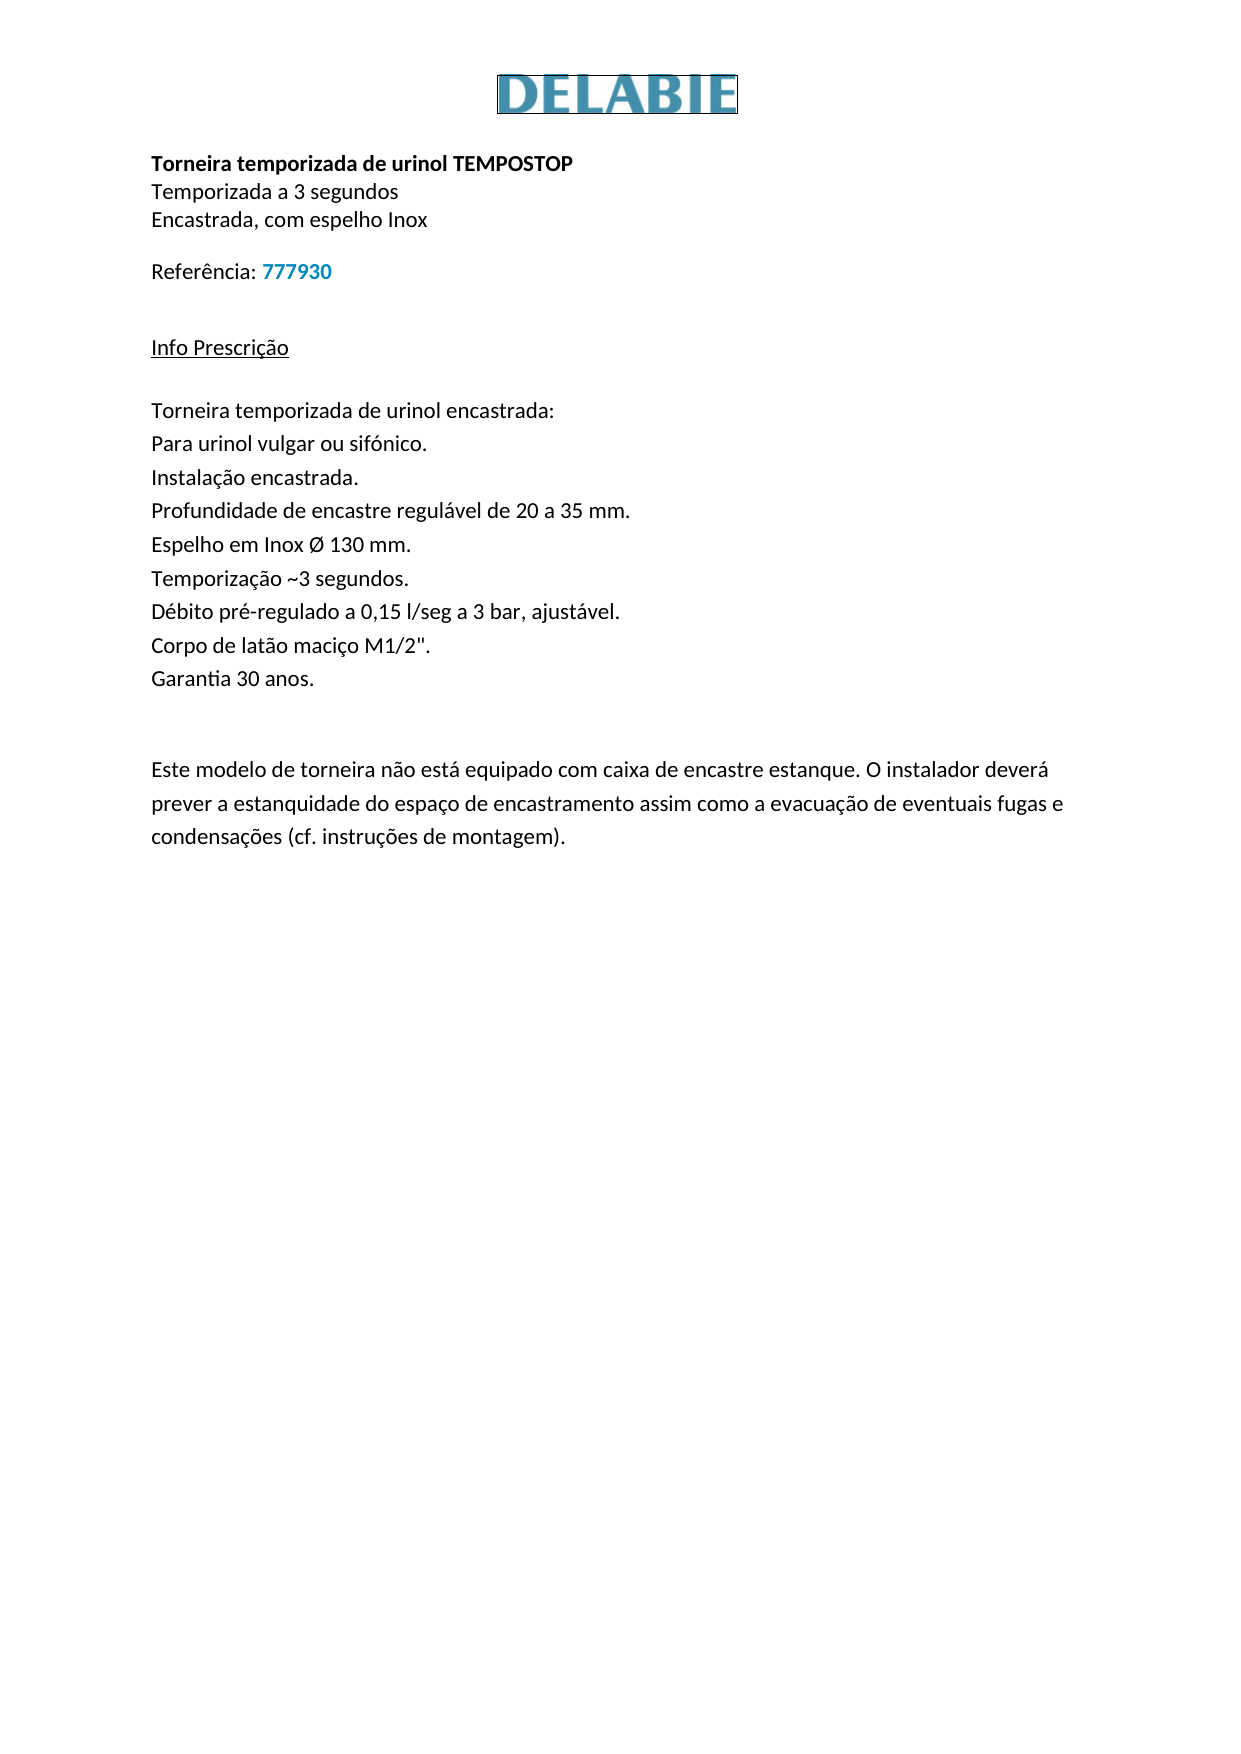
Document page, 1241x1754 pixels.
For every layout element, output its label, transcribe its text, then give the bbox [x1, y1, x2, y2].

text Profundidade de encastre regulável de 20 a 35 mm. [151, 497, 1084, 525]
text Temporização ~3 segundos. [151, 564, 1084, 592]
text Info Prescrição [151, 333, 1084, 361]
text Torneira temporizada de urinol TEMPOSTOP [151, 149, 1084, 177]
text Referência: 777930 [151, 257, 1084, 285]
text Torneira temporizada de urinol encastrada: [151, 396, 1084, 424]
text Encastrada, com espelho Inox [151, 205, 1084, 233]
text Garantia 30 anos. [151, 664, 1084, 692]
text Débito pré-regulado a 0,15 l/seg a 3 bar, ajustável. [151, 597, 1084, 625]
text Para urinol vulgar ou sifónico. [151, 429, 1084, 458]
text Espelho em Inox Ø 130 mm. [151, 530, 1084, 558]
text Corpo de latão maciço M1/2". [151, 631, 1084, 659]
text Este modelo de torneira não está equipado com caixa de encastre estanque. O instalador deverá prever a estanquidade do espaço de encastramento assim como a evacuação de eventuais fugas e condensações (cf. instruções de montagem). [151, 755, 1084, 851]
picture [498, 76, 737, 113]
text Instalação encastrada. [151, 463, 1084, 491]
text Temporizada a 3 segundos [151, 177, 1084, 205]
